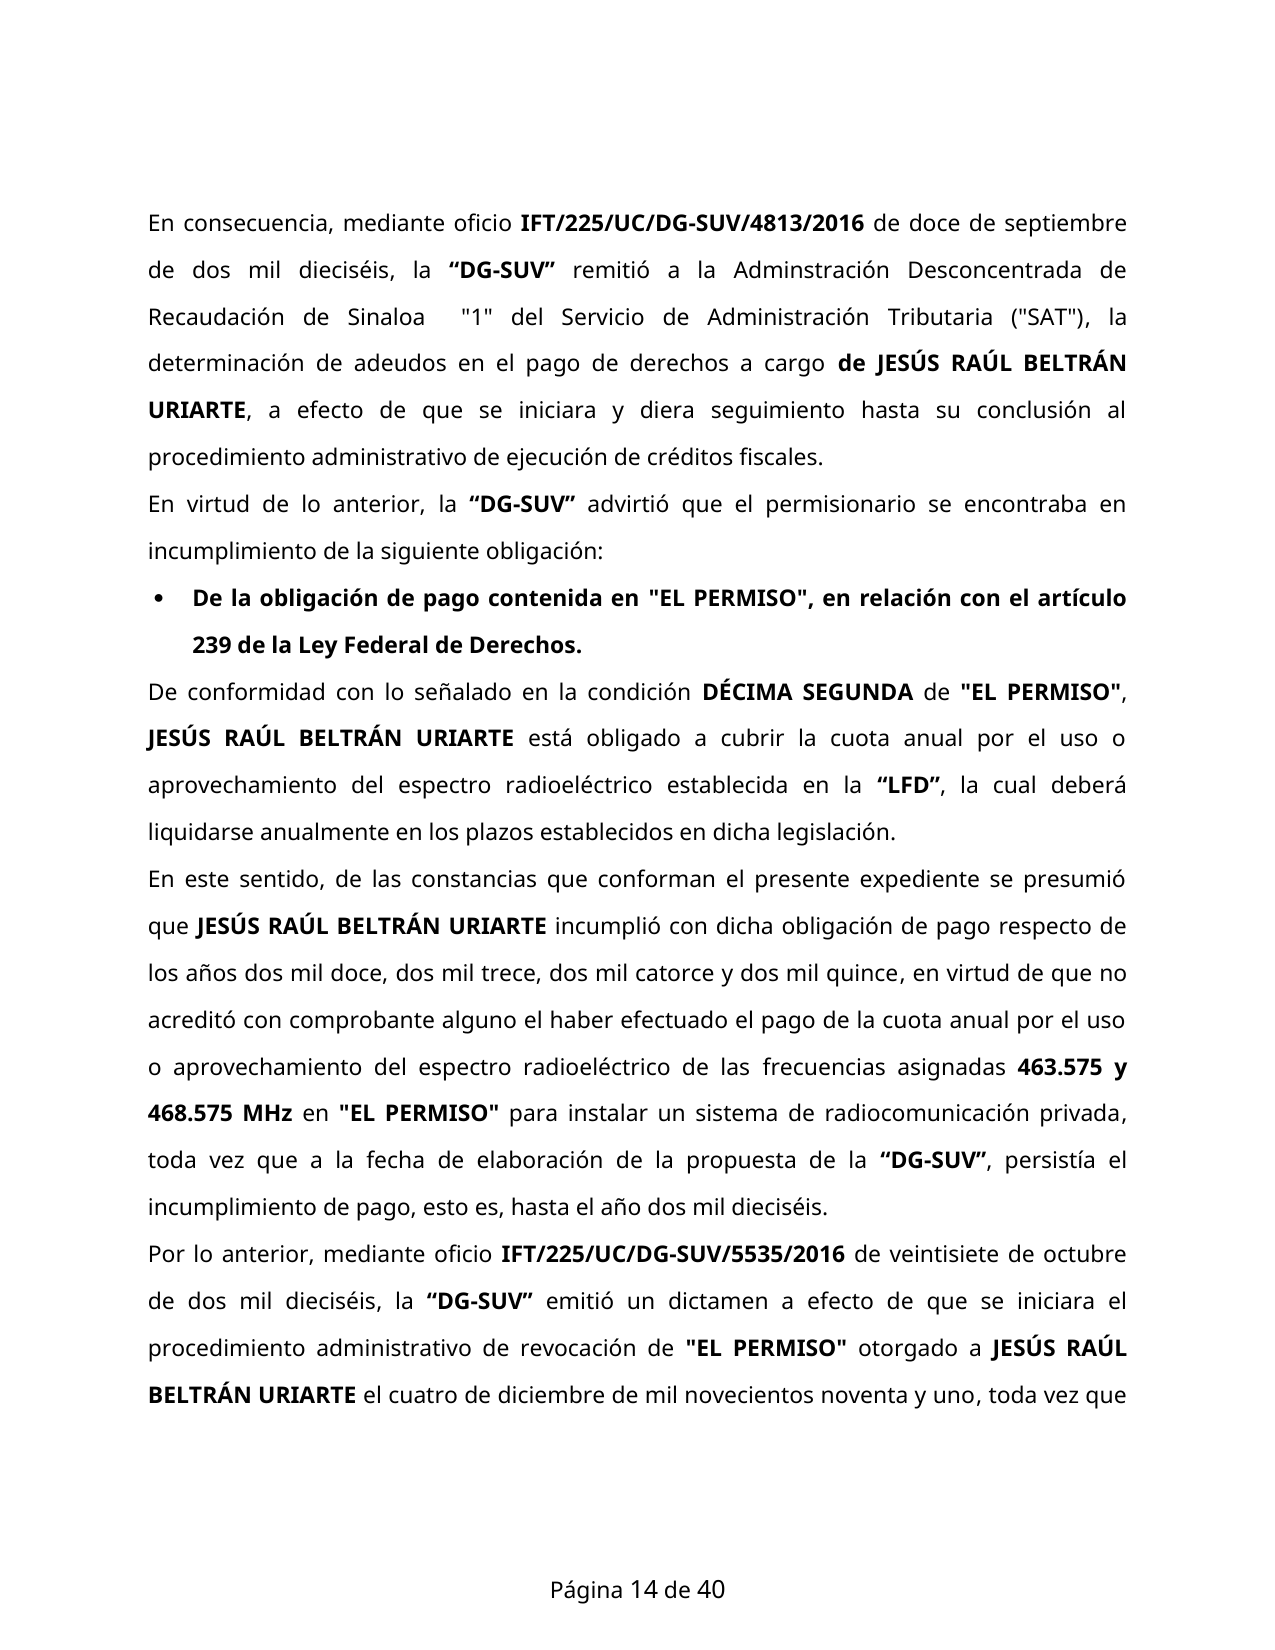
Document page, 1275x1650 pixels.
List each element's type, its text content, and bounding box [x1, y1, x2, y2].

text En virtud de lo anterior, la “DG-SUV” advirtió que el permisionario se encontraba en incumplimiento de la siguiente obligación: [148, 488, 1127, 566]
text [148, 1238, 1127, 1410]
list De conformidad con lo señalado en la condición DÉCIMA SEGUNDA de "EL PERMISO", JESÚS RAÚL BELTRÁN URIARTE está obligado a cubrir la cuota anual por el uso o aprovechamiento del espectro radioeléctrico establecida en la “LFD”, la cual deberá liquidarse anualmente en los plazos establecidos en dicha legislación. [148, 676, 1127, 847]
list De la obligación de pago contenida en "EL PERMISO", en relación con el artículo 239 de la Ley Federal de Derechos. [154, 582, 1127, 660]
list En este sentido, de las constancias que conforman el presente expediente se presumió que JESÚS RAÚL BELTRÁN URIARTE incumplió con dicha obligación de pago respecto de los años dos mil doce, dos mil trece, dos mil catorce y dos mil quince, en virtud de que no acreditó con comprobante alguno el haber efectuado el pago de la cuota anual por el uso o aprovechamiento del espectro radioeléctrico de las frecuencias asignadas 463.575 y 468.575 MHz en "EL PERMISO" para instalar un sistema de radiocomunicación privada, toda vez que a la fecha de elaboración de la propuesta de la “DG-SUV”, persistía el incumplimiento de pago, esto es, hasta el año dos mil dieciséis. [148, 863, 1127, 1222]
text En consecuencia, mediante oficio IFT/225/UC/DG-SUV/4813/2016 de doce de septiembre de dos mil dieciséis, la “DG-SUV” remitió a la Adminstración Desconcentrada de Recaudación de Sinaloa "1" del Servicio de Administración Tributaria ("SAT"), la determinación de adeudos en el pago de derechos a cargo de JESÚS RAÚL BELTRÁN URIARTE, a efecto de que se iniciara y diera seguimiento hasta su conclusión al procedimiento administrativo de ejecución de créditos fiscales. [148, 207, 1127, 472]
